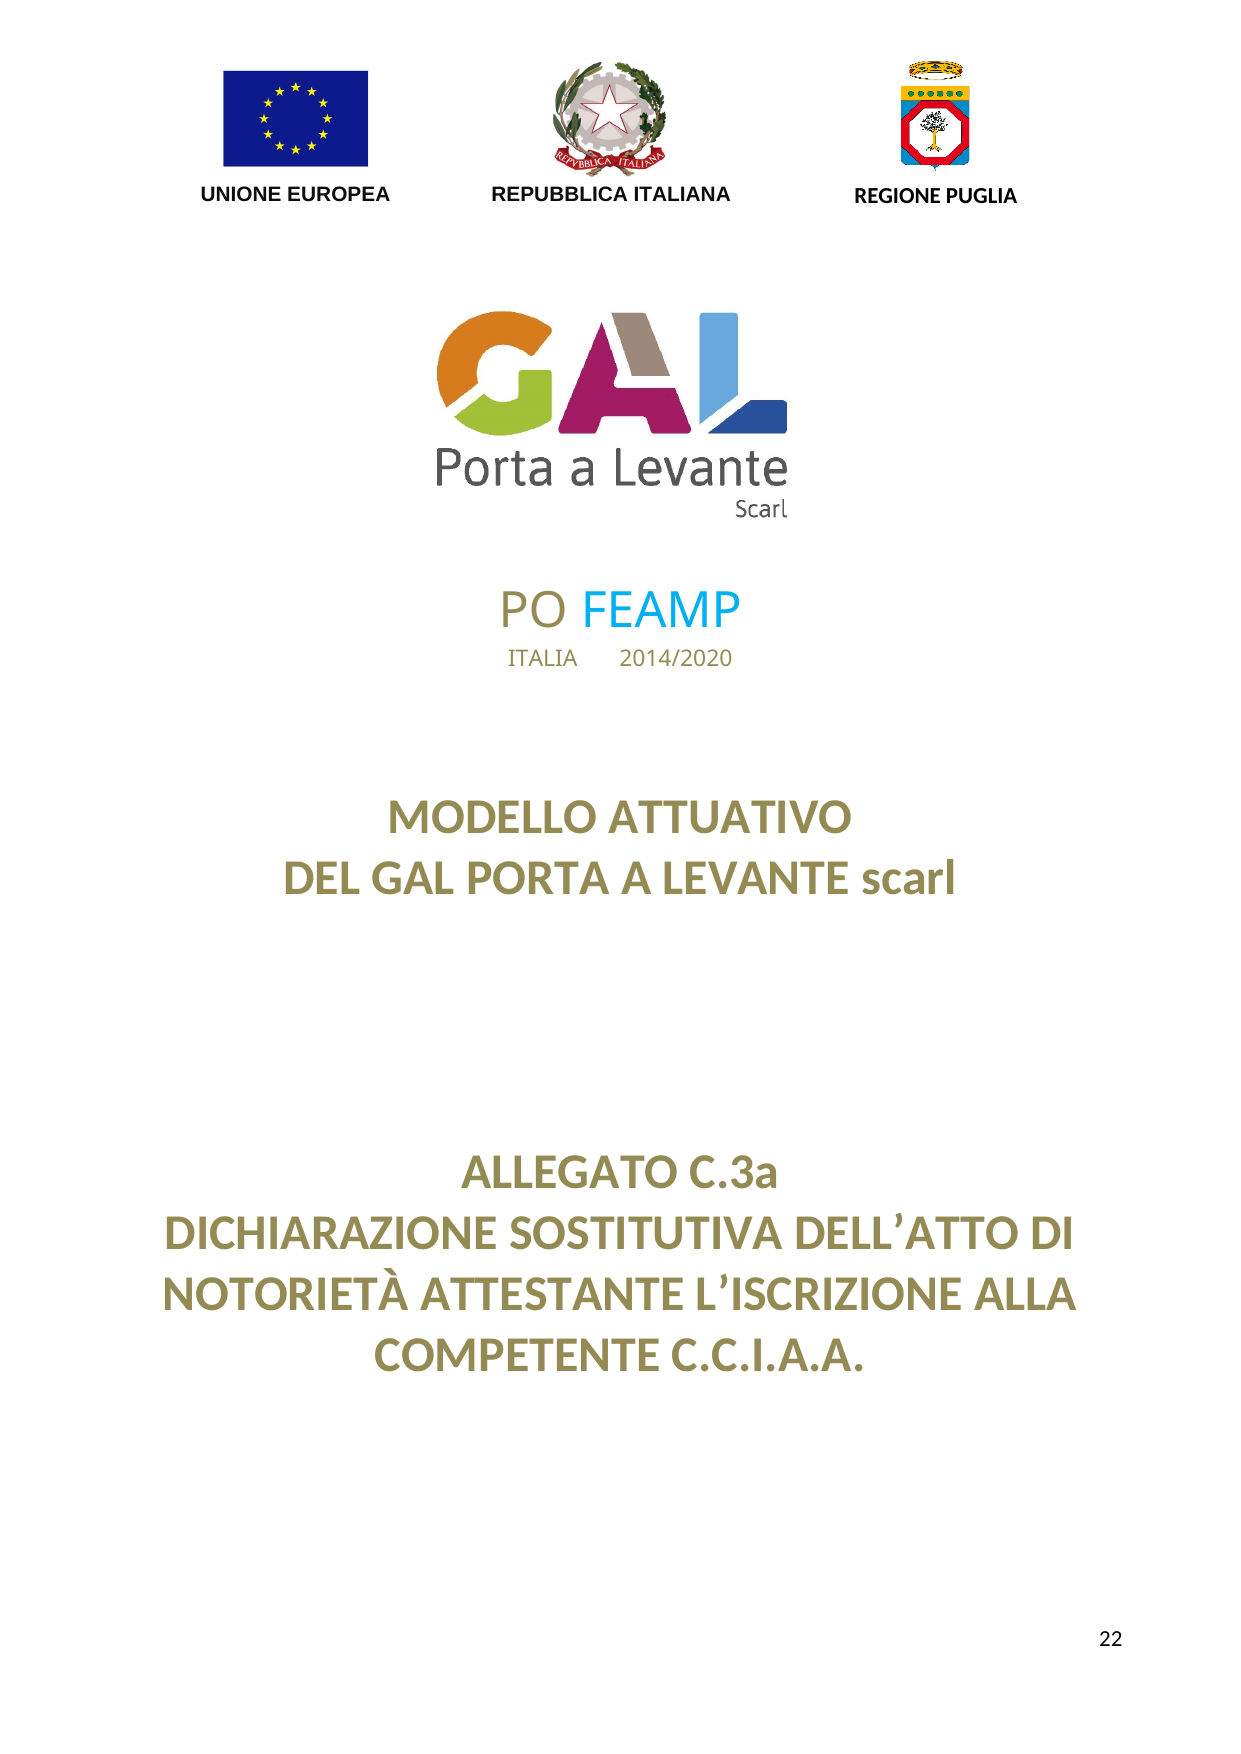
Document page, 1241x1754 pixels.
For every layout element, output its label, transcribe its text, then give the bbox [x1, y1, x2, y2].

text ALLEGATO C.3a [118, 1139, 1122, 1201]
text ITALIA 2014/2020 [118, 642, 1122, 673]
picture [829, 56, 1043, 182]
picture [220, 68, 371, 169]
text PO FEAMP [118, 574, 1122, 642]
text DEL GAL PORTA A LEVANTE scarl [118, 846, 1122, 907]
picture [548, 56, 674, 182]
text MODELLO ATTUATIVO [118, 785, 1122, 846]
text DICHIARAZIONE SOSTITUTIVA DELL’ATTO DI NOTORIETÀ ATTESTANTE L’ISCRIZIONE ALLA COMPETENTE C.C.I.A.A. [118, 1201, 1122, 1384]
picture [423, 287, 817, 528]
